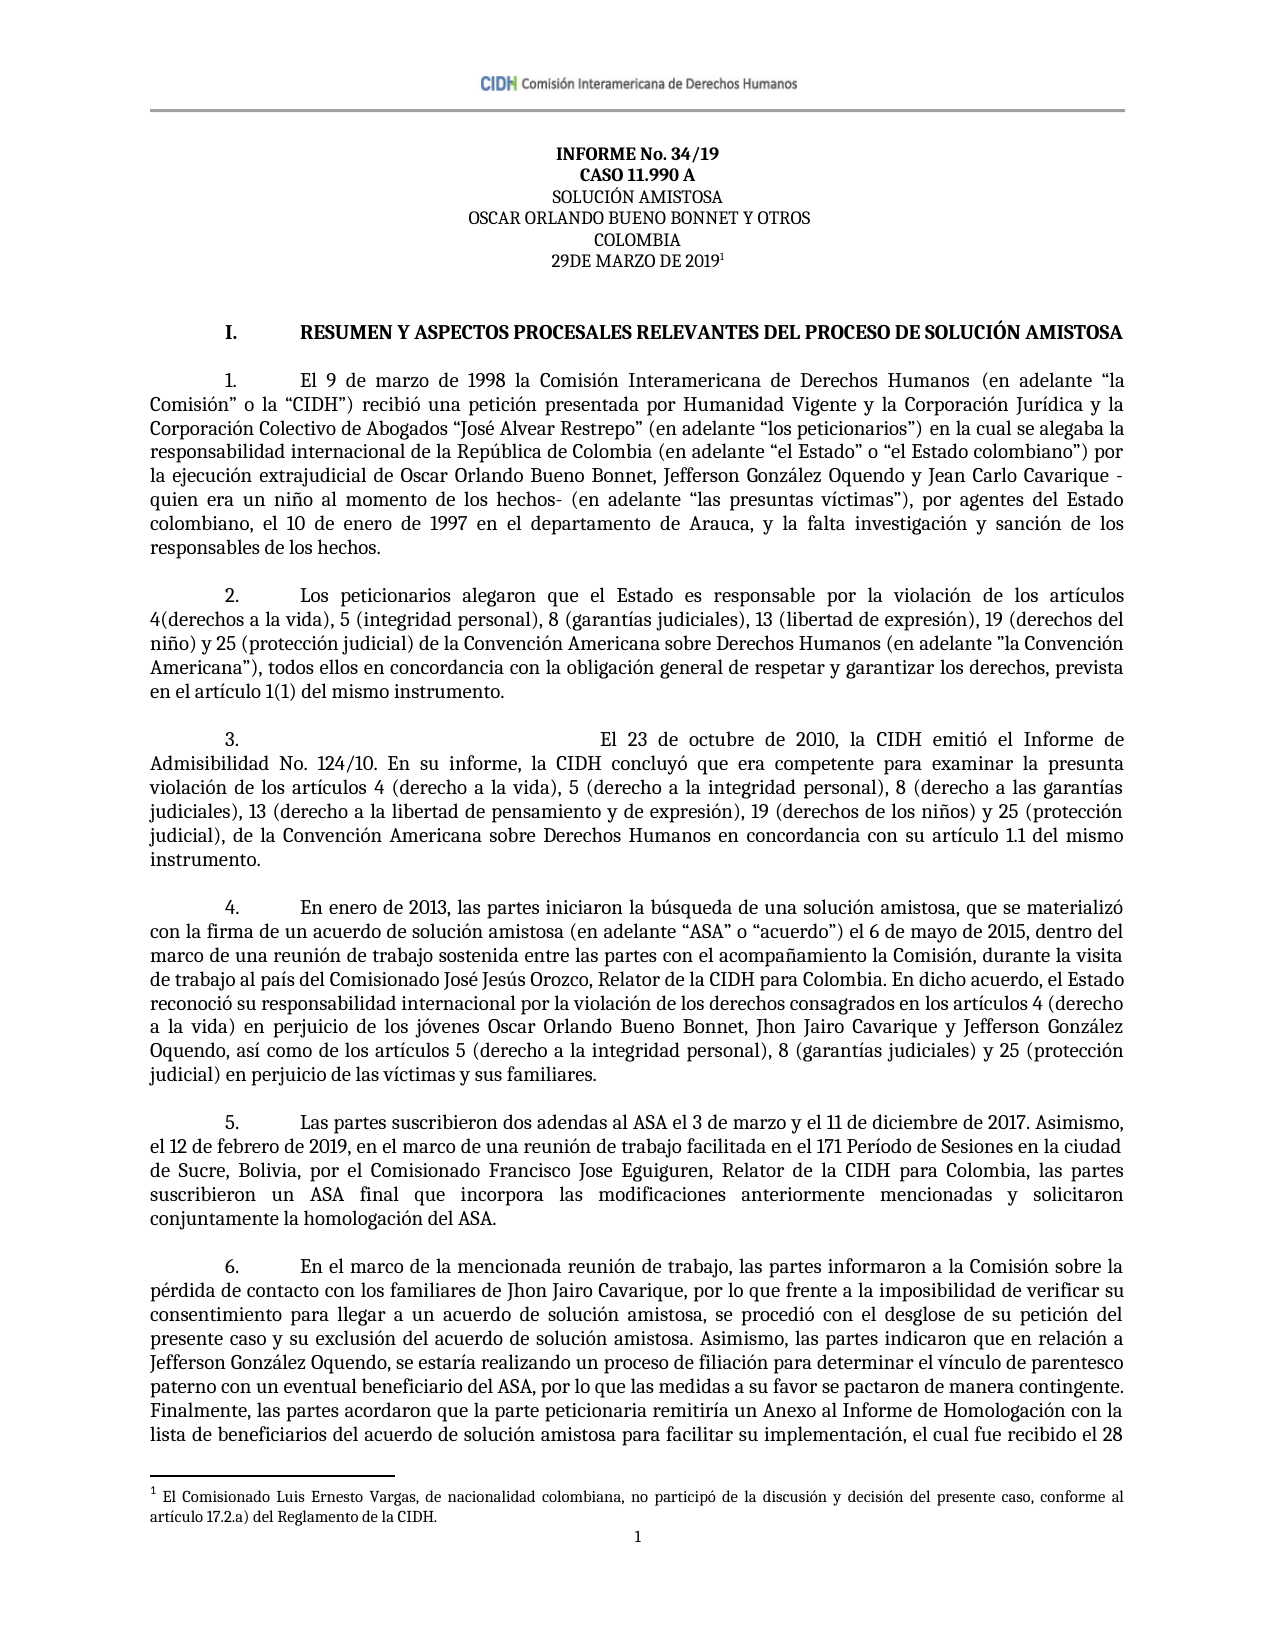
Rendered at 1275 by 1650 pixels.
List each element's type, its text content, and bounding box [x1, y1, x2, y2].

list El 9 de marzo de 1998 la Comisión Interamericana de Derechos Humanos (en adelante “la Comisión” o la “CIDH”) recibió una petición presentada por Humanidad Vigente y la Corporación Jurídica y la Corporación Colectivo de Abogados “José Alvear Restrepo” (en adelante “los peticionarios”) en la cual se alegaba la responsabilidad internacional de la República de Colombia (en adelante “el Estado” o “el Estado colombiano”) por la ejecución extrajudicial de Oscar Orlando Bueno Bonnet, Jefferson González Oquendo y Jean Carlo Cavarique -quien era un niño al momento de los hechos- (en adelante “las presuntas víctimas”), por agentes del Estado colombiano, el 10 de enero de 1997 en el departamento de Arauca, y la falta investigación y sanción de los responsables de los hechos. [150, 368, 1125, 560]
list En enero de 2013, las partes iniciaron la búsqueda de una solución amistosa, que se materializó con la firma de un acuerdo de solución amistosa (en adelante “ASA” o “acuerdo”) el 6 de mayo de 2015, dentro del marco de una reunión de trabajo sostenida entre las partes con el acompañamiento la Comisión, durante la visita de trabajo al país del Comisionado José Jesús Orozco, Relator de la CIDH para Colombia. En dicho acuerdo, el Estado reconoció su responsabilidad internacional por la violación de los derechos consagrados en los artículos 4 (derecho a la vida) en perjuicio de los jóvenes Oscar Orlando Bueno Bonnet, Jhon Jairo Cavarique y Jefferson González Oquendo, así como de los artículos 5 (derecho a la integridad personal), 8 (garantías judiciales) y 25 (protección judicial) en perjuicio de las víctimas y sus familiares. [150, 895, 1125, 1087]
list Las partes suscribieron dos adendas al ASA el 3 de marzo y el 11 de diciembre de 2017. Asimismo, el 12 de febrero de 2019, en el marco de una reunión de trabajo facilitada en el 171 Período de Sesiones en la ciudad de Sucre, Bolivia, por el Comisionado Francisco Jose Eguiguren, Relator de la CIDH para Colombia, las partes suscribieron un ASA final que incorpora las modificaciones anteriormente mencionadas y solicitaron conjuntamente la homologación del ASA. [150, 1111, 1125, 1231]
text OSCAR ORLANDO BUENO BONNET Y OTROS [150, 208, 1125, 229]
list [150, 1255, 1125, 1446]
text 29DE MARZO DE 2019 [150, 251, 1125, 272]
picture [475, 75, 800, 93]
list RESUMEN Y ASPECTOS PROCESALES RELEVANTES DEL PROCESO DE SOLUCIÓN AMISTOSA [225, 320, 1125, 344]
text CASO 11.990 A [150, 165, 1125, 186]
list Los peticionarios alegaron que el Estado es responsable por la violación de los artículos 4(derechos a la vida), 5 (integridad personal), 8 (garantías judiciales), 13 (libertad de expresión), 19 (derechos del niño) y 25 (protección judicial) de la Convención Americana sobre Derechos Humanos (en adelante ”la Convención Americana”), todos ellos en concordancia con la obligación general de respetar y garantizar los derechos, prevista en el artículo 1(1) del mismo instrumento. [150, 584, 1125, 704]
list El 23 de octubre de 2010, la CIDH emitió el Informe de Admisibilidad No. 124/10. En su informe, la CIDH concluyó que era competente para examinar la presunta violación de los artículos 4 (derecho a la vida), 5 (derecho a la integridad personal), 8 (derecho a las garantías judiciales), 13 (derecho a la libertad de pensamiento y de expresión), 19 (derechos de los niños) y 25 (protección judicial), de la Convención Americana sobre Derechos Humanos en concordancia con su artículo 1.1 del mismo instrumento. [150, 728, 1125, 871]
text COLOMBIA [150, 229, 1125, 251]
text INFORME No. 34/19 [150, 143, 1125, 165]
text SOLUCIÓN AMISTOSA [150, 186, 1125, 208]
